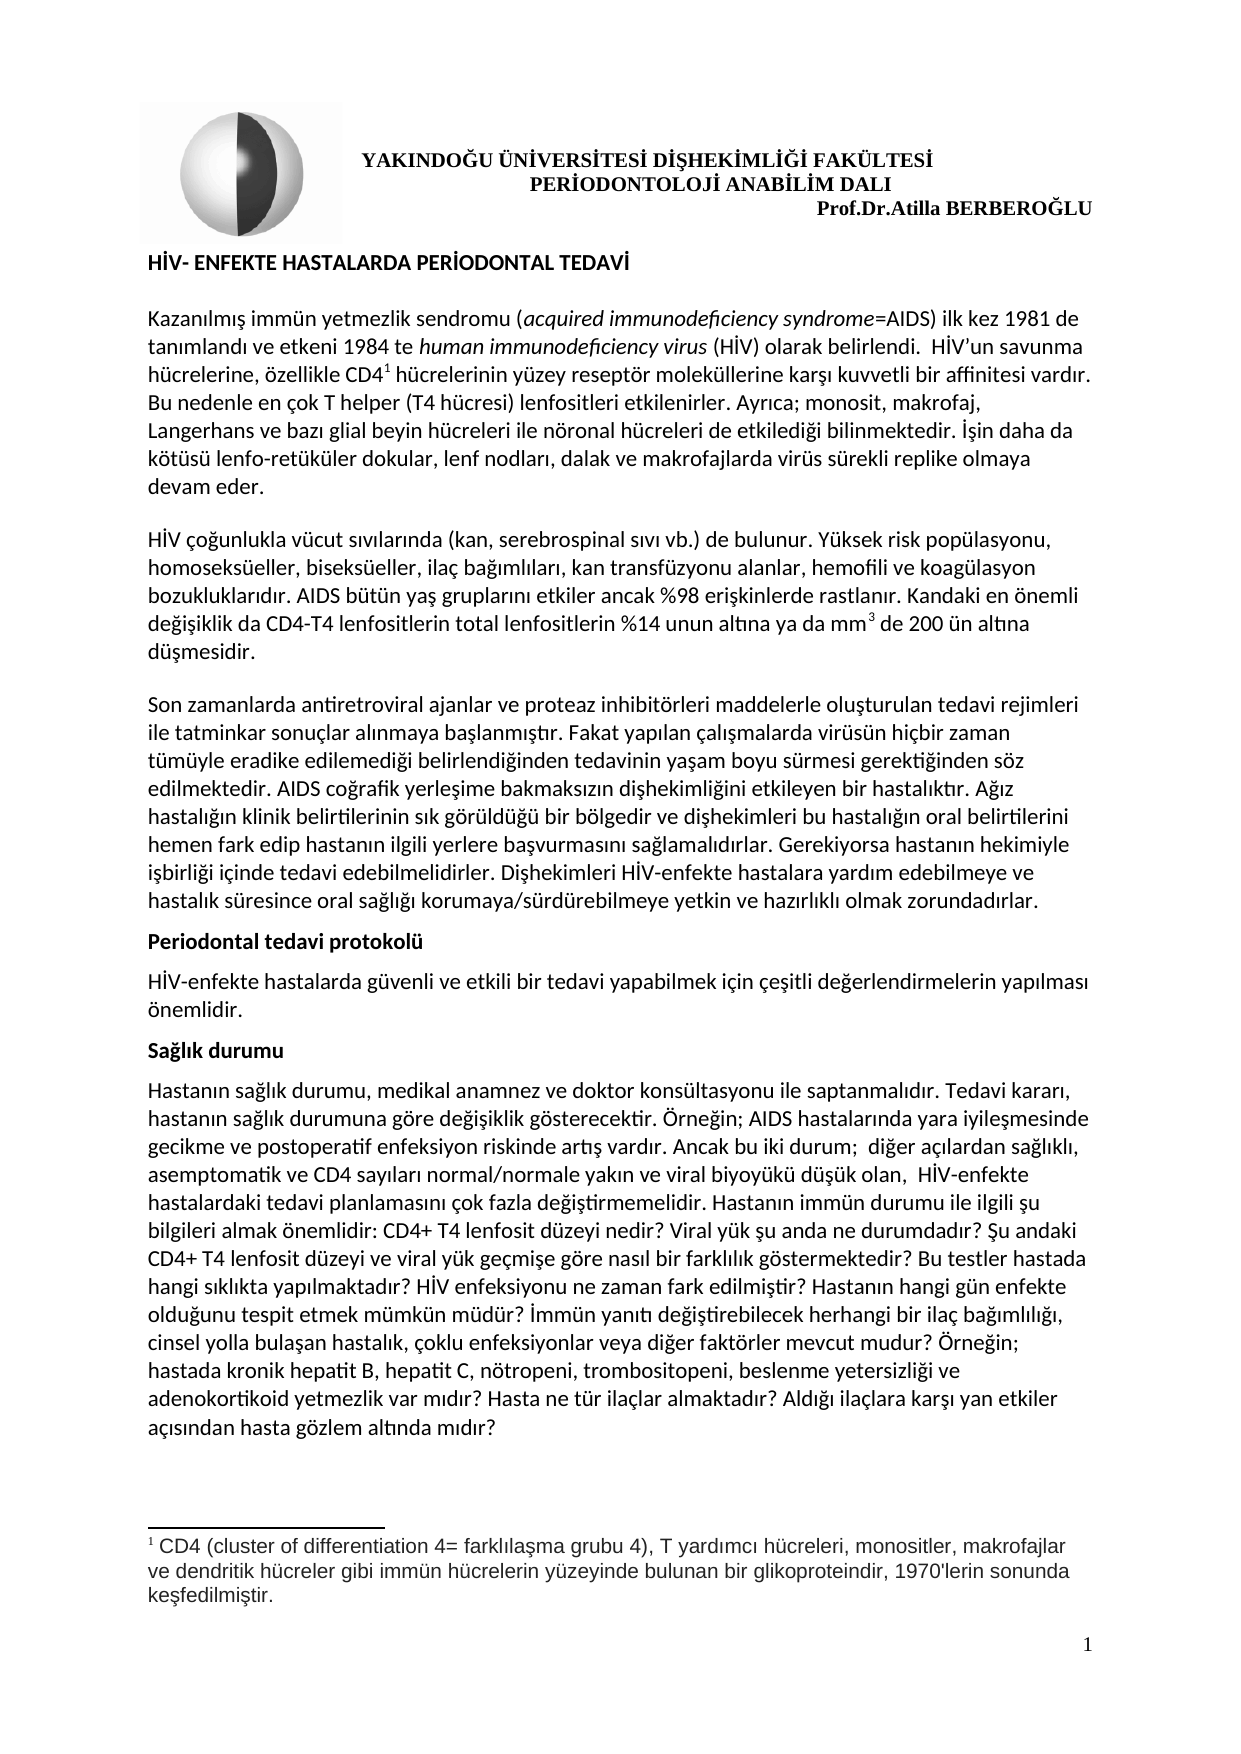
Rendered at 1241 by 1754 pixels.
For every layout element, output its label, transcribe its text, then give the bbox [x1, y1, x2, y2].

text YAKINDOĞU ÜNİVERSİTESİ DİŞHEKİMLİĞİ FAKÜLTESİ [343, 148, 1093, 172]
text Kazanılmış immün yetmezlik sendromu (acquired immunodeficiency syndrome=AIDS) ilk kez 1981 de tanımlandı ve etkeni 1984 te human immunodeficiency virus (HİV) olarak belirlendi. HİV’un savunma hücrelerine, özellikle CD4 hücrelerinin yüzey reseptör moleküllerine karşı kuvvetli bir affinitesi vardır. Bu nedenle en çok T helper (T4 hücresi) lenfositleri etkilenirler. Ayrıca; monosit, makrofaj, Langerhans ve bazı glial beyin hücreleri ile nöronal hücreleri de etkilediği bilinmektedir. İşin daha da kötüsü lenfo-retüküler dokular, lenf nodları, dalak ve makrofajlarda virüs sürekli replike olmaya devam eder. [148, 304, 1093, 500]
text HİV-enfekte hastalarda güvenli ve etkili bir tedavi yapabilmek için çeşitli değerlendirmelerin yapılması önemlidir. [148, 967, 1093, 1023]
text PERİODONTOLOJİ ANABİLİM DALI [343, 172, 1093, 196]
text HİV çoğunlukla vücut sıvılarında (kan, serebrospinal sıvı vb.) de bulunur. Yüksek risk popülasyonu, homoseksüeller, biseksüeller, ilaç bağımlıları, kan transfüzyonu alanlar, hemofili ve koagülasyon bozukluklarıdır. AIDS bütün yaş gruplarını etkiler ancak %98 erişkinlerde rastlanır. Kandaki en önemli değişiklik da CD4-T4 lenfositlerin total lenfositlerin %14 unun altına ya da mm3 de 200 ün altına düşmesidir. [148, 525, 1093, 665]
text Prof.Dr.Atilla BERBEROĞLU [343, 196, 1093, 220]
text Son zamanlarda antiretroviral ajanlar ve proteaz inhibitörleri maddelerle oluşturulan tedavi rejimleri ile tatminkar sonuçlar alınmaya başlanmıştır. Fakat yapılan çalışmalarda virüsün hiçbir zaman tümüyle eradike edilemediği belirlendiğinden tedavinin yaşam boyu sürmesi gerektiğinden söz edilmektedir. AIDS coğrafik yerleşime bakmaksızın dişhekimliğini etkileyen bir hastalıktır. Ağız hastalığın klinik belirtilerinin sık görüldüğü bir bölgedir ve dişhekimleri bu hastalığın oral belirtilerini hemen fark edip hastanın ilgili yerlere başvurmasını sağlamalıdırlar. Gerekiyorsa hastanın hekimiyle işbirliği içinde tedavi edebilmelidirler. Dişhekimleri HİV-enfekte hastalara yardım edebilmeye ve hastalık süresince oral sağlığı korumaya/sürdürebilmeye yetkin ve hazırlıklı olmak zorundadırlar. [148, 690, 1093, 914]
subtitle Periodontal tedavi protokolü [148, 927, 1093, 955]
text Hastanın sağlık durumu, medikal anamnez ve doktor konsültasyonu ile saptanmalıdır. Tedavi kararı, hastanın sağlık durumuna göre değişiklik gösterecektir. Örneğin; AIDS hastalarında yara iyileşmesinde gecikme ve postoperatif enfeksiyon riskinde artış vardır. Ancak bu iki durum; diğer açılardan sağlıklı, asemptomatik ve CD4 sayıları normal/normale yakın ve viral biyoyükü düşük olan, HİV-enfekte hastalardaki tedavi planlamasını çok fazla değiştirmemelidir. Hastanın immün durumu ile ilgili şu bilgileri almak önemlidir: CD4+ T4 lenfosit düzeyi nedir? Viral yük şu anda ne durumdadır? Şu andaki CD4+ T4 lenfosit düzeyi ve viral yük geçmişe göre nasıl bir farklılık göstermektedir? Bu testler hastada hangi sıklıkta yapılmaktadır? HİV enfeksiyonu ne zaman fark edilmiştir? Hastanın hangi gün enfekte olduğunu tespit etmek mümkün müdür? İmmün yanıtı değiştirebilecek herhangi bir ilaç bağımlılığı, cinsel yolla bulaşan hastalık, çoklu enfeksiyonlar veya diğer faktörler mevcut mudur? Örneğin; hastada kronik hepatit B, hepatit C, nötropeni, trombositopeni, beslenme yetersizliği ve adenokortikoid yetmezlik var mıdır? Hasta ne tür ilaçlar almaktadır? Aldığı ilaçlara karşı yan etkiler açısından hasta gözlem altında mıdır? [148, 1076, 1093, 1441]
title HİV- ENFEKTE HASTALARDA PERİODONTAL TEDAVİ [148, 248, 1093, 276]
subtitle Sağlık durumu [148, 1036, 1093, 1064]
